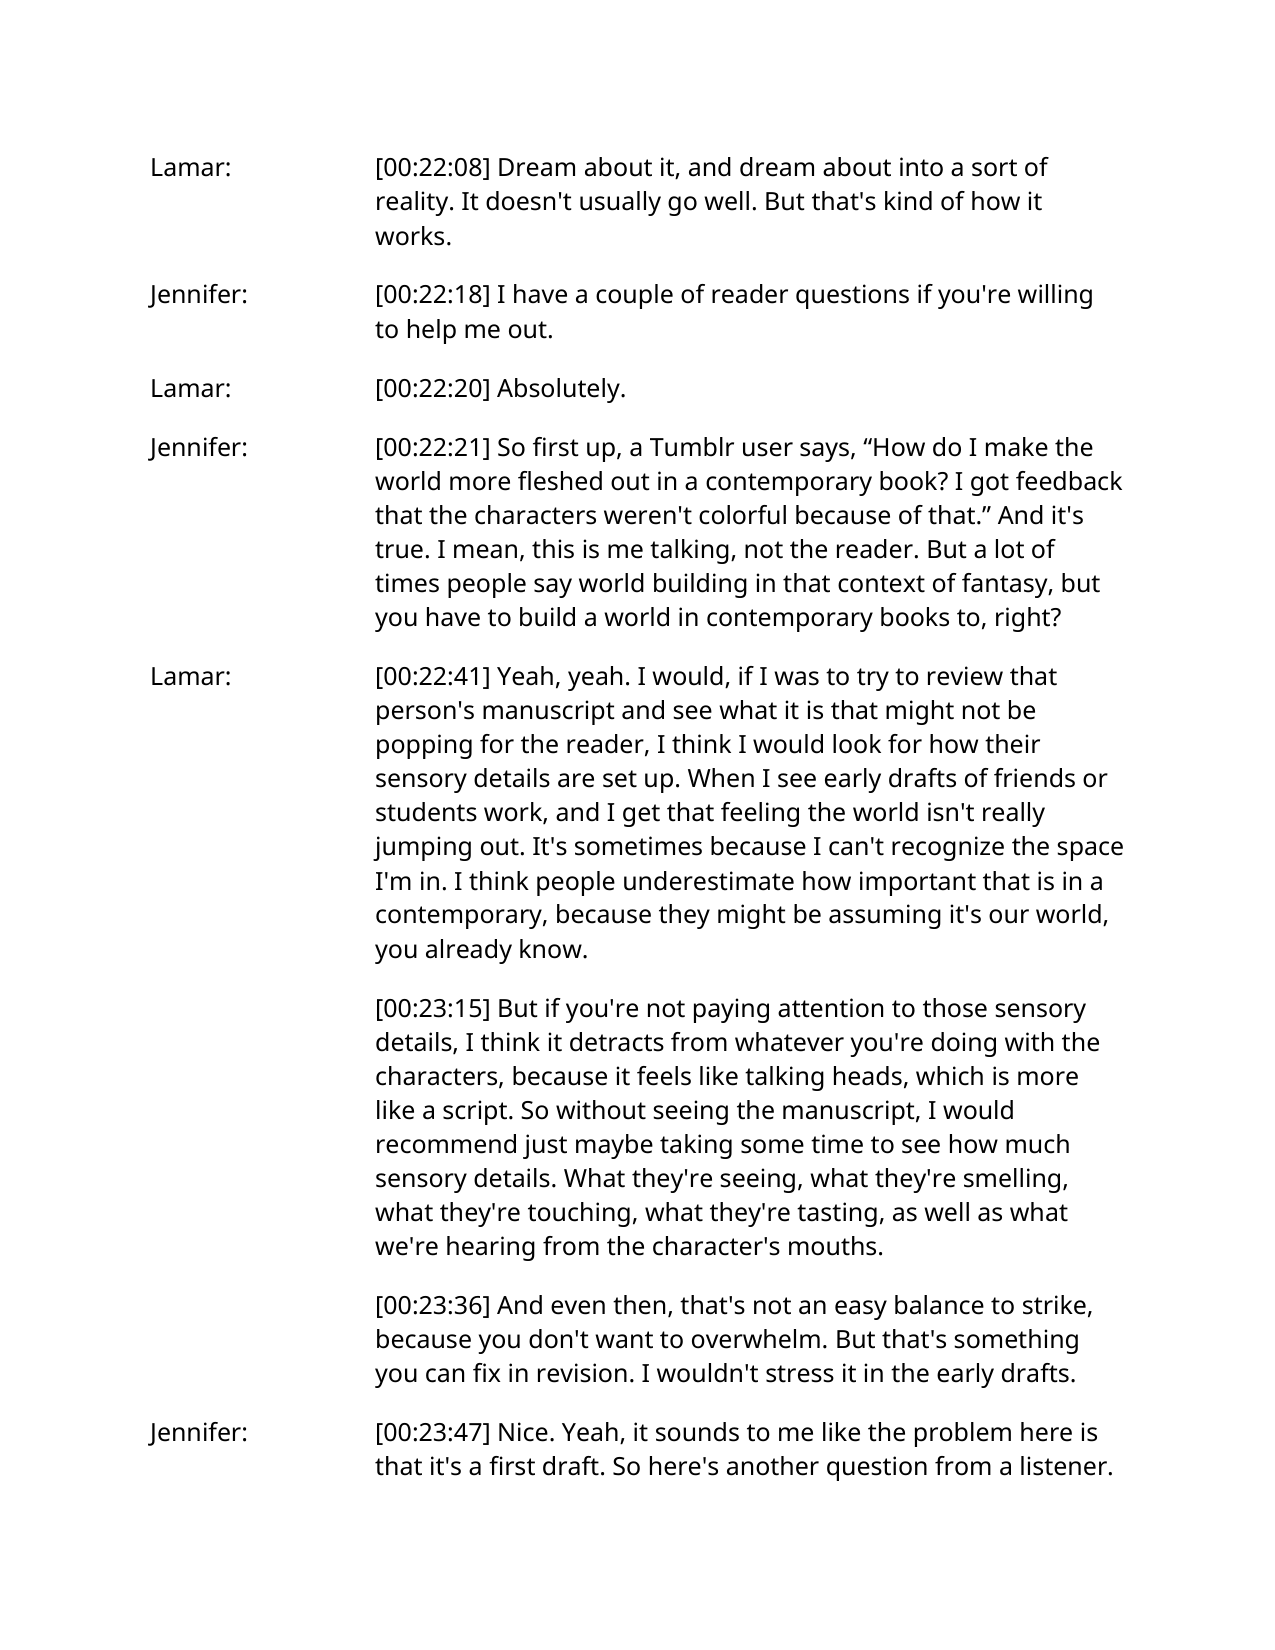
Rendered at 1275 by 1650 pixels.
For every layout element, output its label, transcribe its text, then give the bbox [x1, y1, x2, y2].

text Lamar: [00:22:41] Yeah, yeah. I would, if I was to try to review that person's manuscript and see what it is that might not be popping for the reader, I think I would look for how their sensory details are set up. When I see early drafts of friends or students work, and I get that feeling the world isn't really jumping out. It's sometimes because I can't recognize the space I'm in. I think people underestimate how important that is in a contemporary, because they might be assuming it's our world, you already know. [150, 659, 1125, 965]
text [150, 1415, 1125, 1483]
text [00:23:15] But if you're not paying attention to those sensory details, I think it detracts from whatever you're doing with the characters, because it feels like talking heads, which is more like a script. So without seeing the manuscript, I would recommend just maybe taking some time to see how much sensory details. What they're seeing, what they're smelling, what they're touching, what they're tasting, as well as what we're hearing from the character's mouths. [375, 990, 1125, 1263]
text Jennifer: [00:22:21] So first up, a Tumblr user says, “How do I make the world more fleshed out in a contemporary book? I got feedback that the characters weren't colorful because of that.” And it's true. I mean, this is me talking, not the reader. But a lot of times people say world building in that context of fantasy, but you have to build a world in contemporary books to, right? [150, 429, 1125, 634]
text Jennifer: [00:22:18] I have a couple of reader questions if you're willing to help me out. [150, 277, 1125, 345]
text Lamar: [00:22:20] Absolutely. [150, 370, 1125, 404]
text [00:23:36] And even then, that's not an easy balance to strike, because you don't want to overwhelm. But that's something you can fix in revision. I wouldn't stress it in the early drafts. [375, 1288, 1125, 1390]
text Lamar: [00:22:08] Dream about it, and dream about into a sort of reality. It doesn't usually go well. But that's kind of how it works. [150, 150, 1125, 252]
